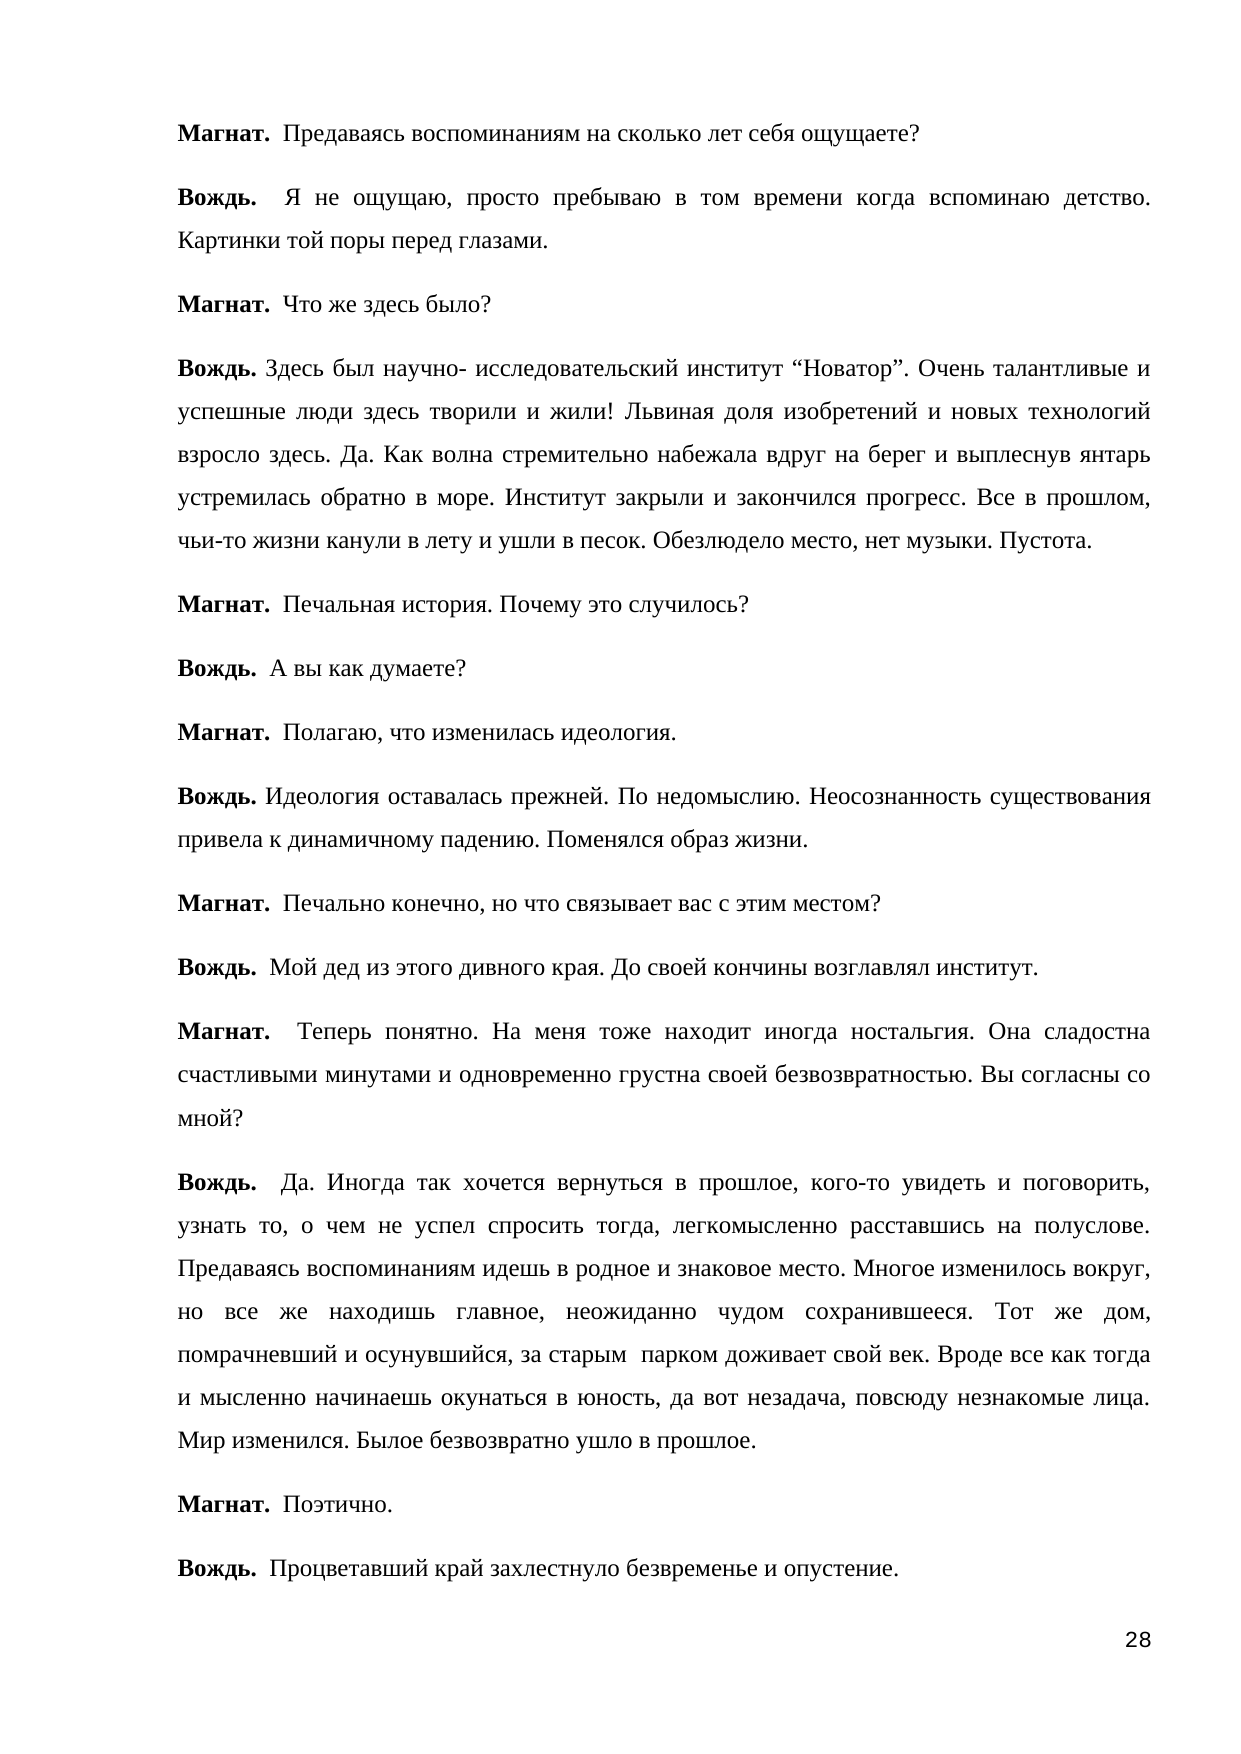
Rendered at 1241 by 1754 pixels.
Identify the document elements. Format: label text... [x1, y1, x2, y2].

text Магнат. Что же здесь было? [177, 289, 1152, 318]
text Магнат. Теперь понятно. На меня тоже находит иногда ностальгия. Она сладостна счастливыми минутами и одновременно грустна своей безвозвратностью. Вы согласны со мной? [177, 1016, 1152, 1131]
text Вождь. Да. Иногда так хочется вернуться в прошлое, кого-то увидеть и поговорить, узнать то, о чем не успел спросить тогда, легкомысленно расставшись на полуслове. Предаваясь воспоминаниям идешь в родное и знаковое место. Многое изменилось вокруг, но все же находишь главное, неожиданно чудом сохранившееся. Тот же дом, помрачневший и осунувшийся, за старым парком доживает свой век. Вроде все как тогда и мысленно начинаешь окунаться в юность, да вот незадача, повсюду незнакомые лица. Мир изменился. Былое безвозвратно ушло в прошлое. [177, 1167, 1152, 1454]
text Магнат. Предаваясь воспоминаниям на сколько лет себя ощущаете? [177, 118, 1152, 147]
text Магнат. Полагаю, что изменилась идеология. [177, 717, 1152, 746]
text Вождь. Идеология оставалась прежней. По недомыслию. Неосознанность существования привела к динамичному падению. Поменялся образ жизни. [177, 781, 1152, 853]
text Вождь. Процветавший край захлестнуло безвременье и опустение. [177, 1553, 1152, 1582]
text Вождь. Мой дед из этого дивного края. До своей кончины возглавлял институт. [177, 952, 1152, 981]
text Вождь. А вы как думаете? [177, 653, 1152, 682]
text Вождь. Я не ощущаю, просто пребываю в том времени когда вспоминаю детство. Картинки той поры перед глазами. [177, 182, 1152, 254]
text Магнат. Печально конечно, но что связывает вас с этим местом? [177, 888, 1152, 917]
text Магнат. Печальная история. Почему это случилось? [177, 589, 1152, 618]
text Магнат. Поэтично. [177, 1489, 1152, 1518]
text Вождь. Здесь был научно- исследовательский институт “Новатор”. Очень талантливые и успешные люди здесь творили и жили! Львиная доля изобретений и новых технологий взросло здесь. Да. Как волна стремительно набежала вдруг на берег и выплеснув янтарь устремилась обратно в море. Институт закрыли и закончился прогресс. Все в прошлом, чьи-то жизни канули в лету и ушли в песок. Обезлюдело место, нет музыки. Пустота. [177, 353, 1152, 554]
